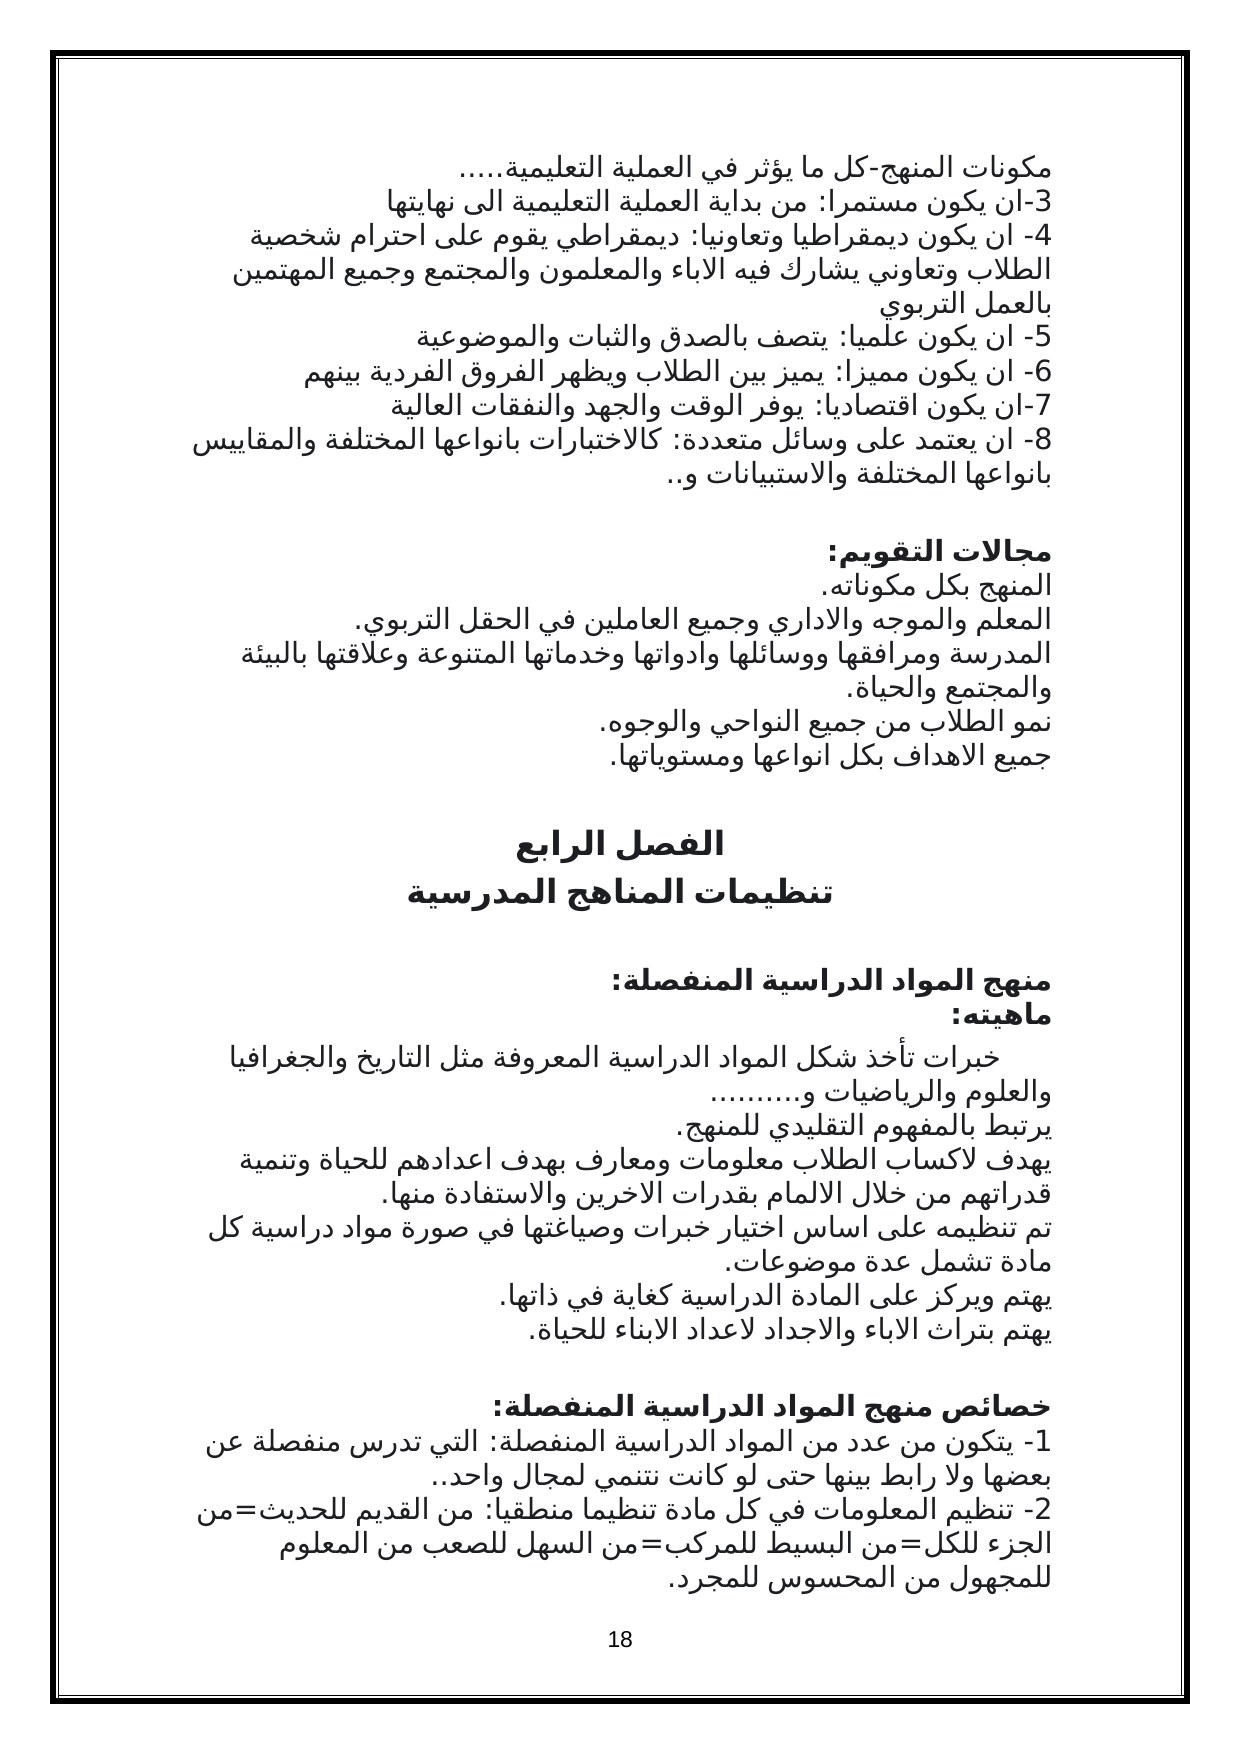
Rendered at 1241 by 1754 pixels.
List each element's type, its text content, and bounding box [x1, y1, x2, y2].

text تنظيمات المناهج المدرسية [187, 872, 1053, 911]
text منهج المواد الدراسية المنفصلة: ماهيته: [187, 963, 1053, 1031]
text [187, 1356, 1053, 1594]
text الفصل الرابع [187, 824, 1053, 863]
text مجالات التقويم: المنهج بكل مكوناته. المعلم والموجه والاداري وجميع العاملين في الحقل التربوي. المدرسة ومرافقها ووسائلها وادواتها وخدماتها المتنوعة وعلاقتها بالبيئة والمجتمع والحياة. نمو الطلاب من جميع النواحي والوجوه. جميع الاهداف بكل انواعها ومستوياتها. [187, 500, 1053, 772]
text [187, 150, 1053, 490]
text خبرات تأخذ شكل المواد الدراسية المعروفة مثل التاريخ والجغرافيا والعلوم والرياضيات و.......... يرتبط بالمفهوم التقليدي للمنهج. يهدف لاكساب الطلاب معلومات ومعارف بهدف اعدادهم للحياة وتنمية قدراتهم من خلال الالمام بقدرات الاخرين والاستفادة منها. تم تنظيمه على اساس اختيار خبرات وصياغتها في صورة مواد دراسية كل مادة تشمل عدة موضوعات. يهتم ويركز على المادة الدراسية كغاية في ذاتها. يهتم بتراث الاباء والاجداد لاعداد الابناء للحياة. [187, 1041, 1053, 1346]
